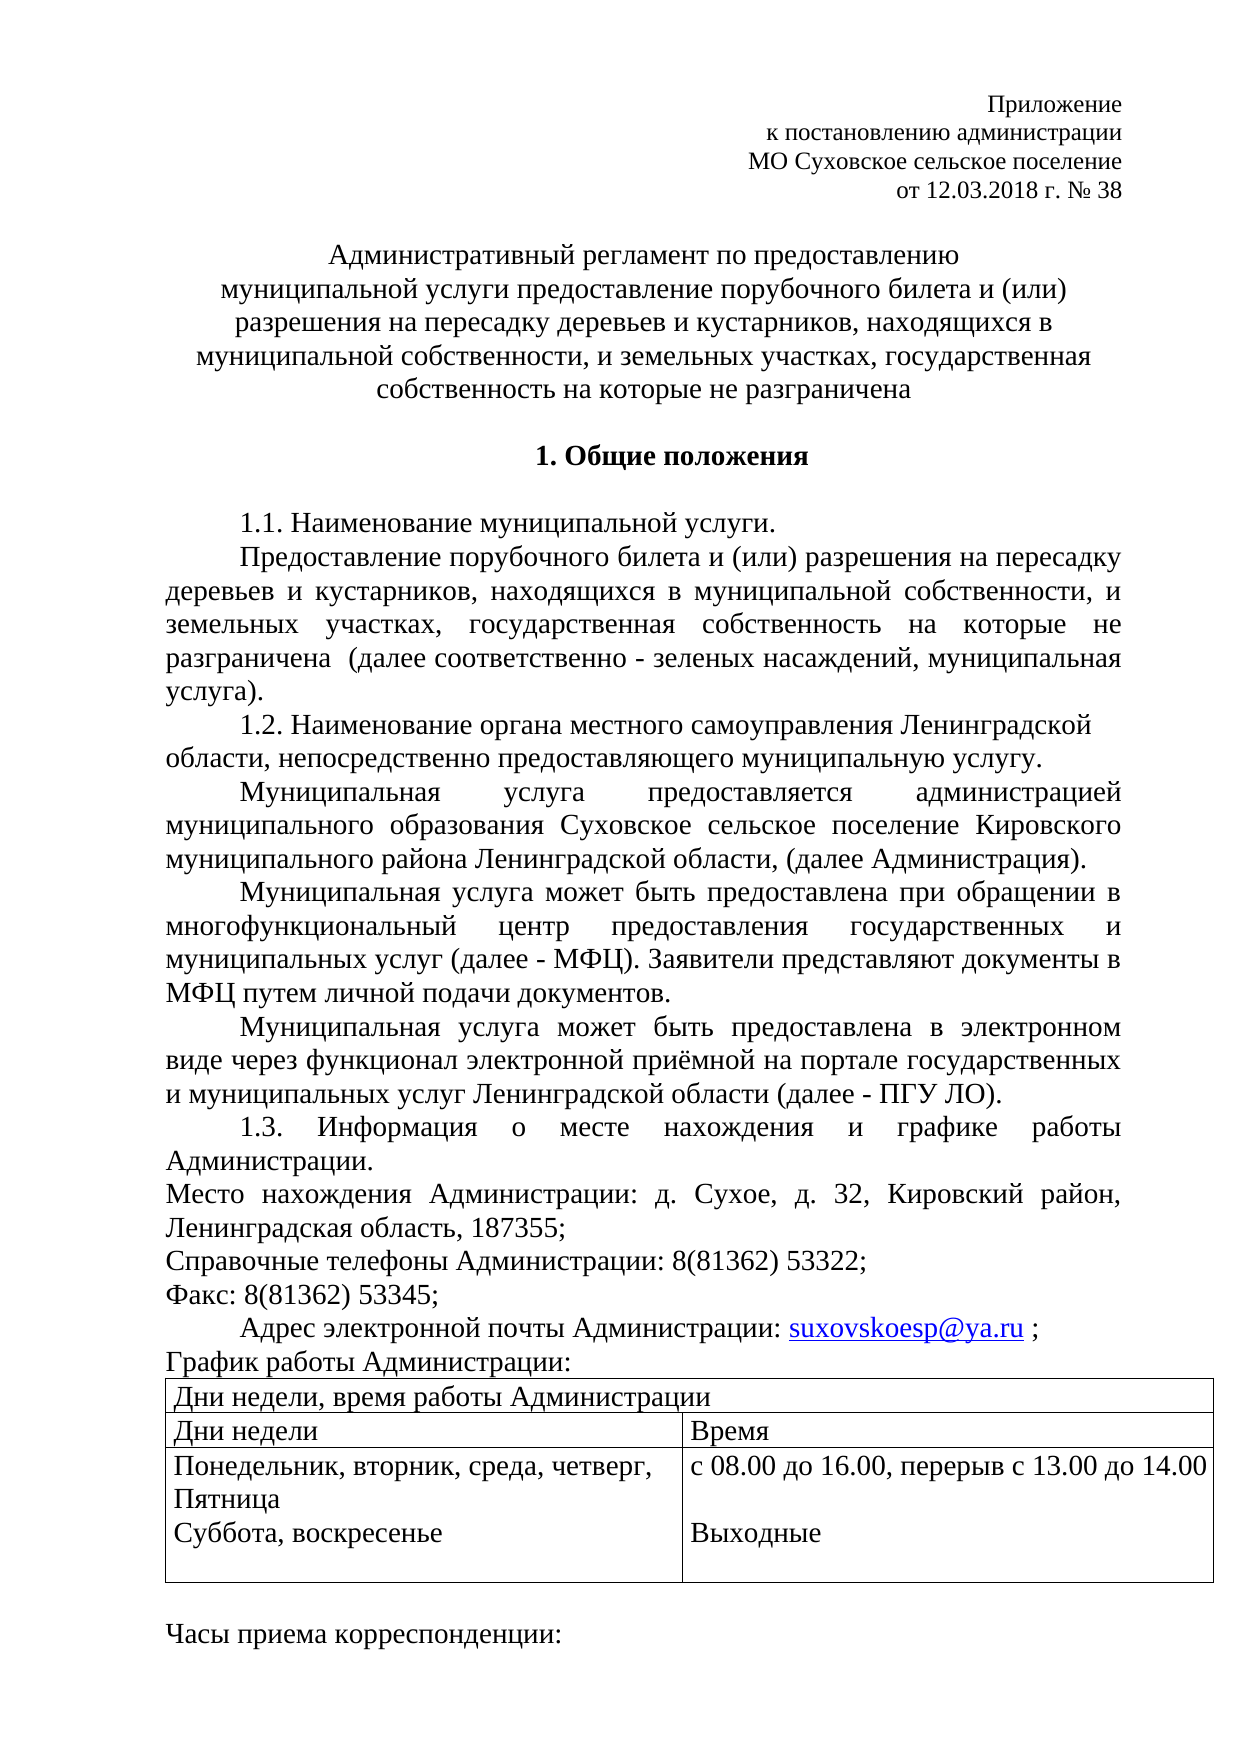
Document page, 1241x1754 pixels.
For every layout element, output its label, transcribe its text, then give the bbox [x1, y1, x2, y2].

table_cell Пятница Суббота, воскресенье [166, 1481, 682, 1582]
text МО Суховское сельское поселение [165, 146, 1122, 175]
text График работы Администрации: [165, 1344, 1122, 1378]
text к постановлению администрации [165, 117, 1122, 146]
text от 12.03.2018 г. № 38 [165, 175, 1122, 204]
title муниципальной услуги предоставление порубочного билета и (или) разрешения на пересадку деревьев и кустарников, находящихся в муниципальной собственности, и земельных участках, государственная собственность на которые не разграничена [165, 271, 1122, 405]
text 1.2. Наименование органа местного самоуправления Ленинградской области, непосредственно предоставляющего муниципальную услугу. [165, 707, 1122, 774]
title Административный регламент по предоставлению [165, 237, 1122, 271]
text Справочные телефоны Администрации: 8(81362) 53322; [165, 1243, 1122, 1277]
text Муниципальная услуга может быть предоставлена при обращении в многофункциональный центр предоставления государственных и муниципальных услуг (далее - МФЦ). Заявители представляют документы в МФЦ путем личной подачи документов. [165, 874, 1122, 1009]
text Часы приема корреспонденции: [165, 1617, 1122, 1650]
table_cell с 08.00 до 16.00, перерыв с 13.00 до 14.00 [683, 1448, 1213, 1481]
text Муниципальная услуга предоставляется администрацией муниципального образования Суховское сельское поселение Кировского муниципального района Ленинградской области, (далее Администрация). [165, 774, 1122, 874]
text Адрес электронной почты Администрации: suxovskoesp@ya.ru ; [165, 1311, 1122, 1344]
text Муниципальная услуга может быть предоставлена в электронном виде через функционал электронной приёмной на портале государственных и муниципальных услуг Ленинградской области (далее - ПГУ ЛО). [165, 1009, 1122, 1109]
text Факс: 8(81362) 53345; [165, 1277, 1122, 1311]
table_cell Дни недели [166, 1413, 682, 1447]
text 1.3. Информация о месте нахождения и графике работы Администрации. [165, 1109, 1122, 1176]
table_cell Время [683, 1413, 1213, 1447]
text 1.1. Наименование муниципальной услуги. [165, 506, 1122, 539]
table_header Дни недели, время работы Администрации [166, 1379, 1213, 1412]
text Приложение [165, 89, 1122, 117]
table_cell Выходные [683, 1481, 1213, 1582]
text Место нахождения Администрации: д. Сухое, д. 32, Кировский район, Ленинградская область, 187355; [165, 1176, 1122, 1243]
text 1. Общие положения [165, 438, 1122, 472]
title Предоставление порубочного билета и (или) разрешения на пересадку деревьев и кустарников, находящихся в муниципальной собственности, и земельных участках, государственная собственность на которые не разграничена (далее соответственно - зеленых насаждений, муниципальная услуга). [165, 539, 1122, 707]
table_cell Понедельник, вторник, среда, четверг, [166, 1448, 682, 1481]
